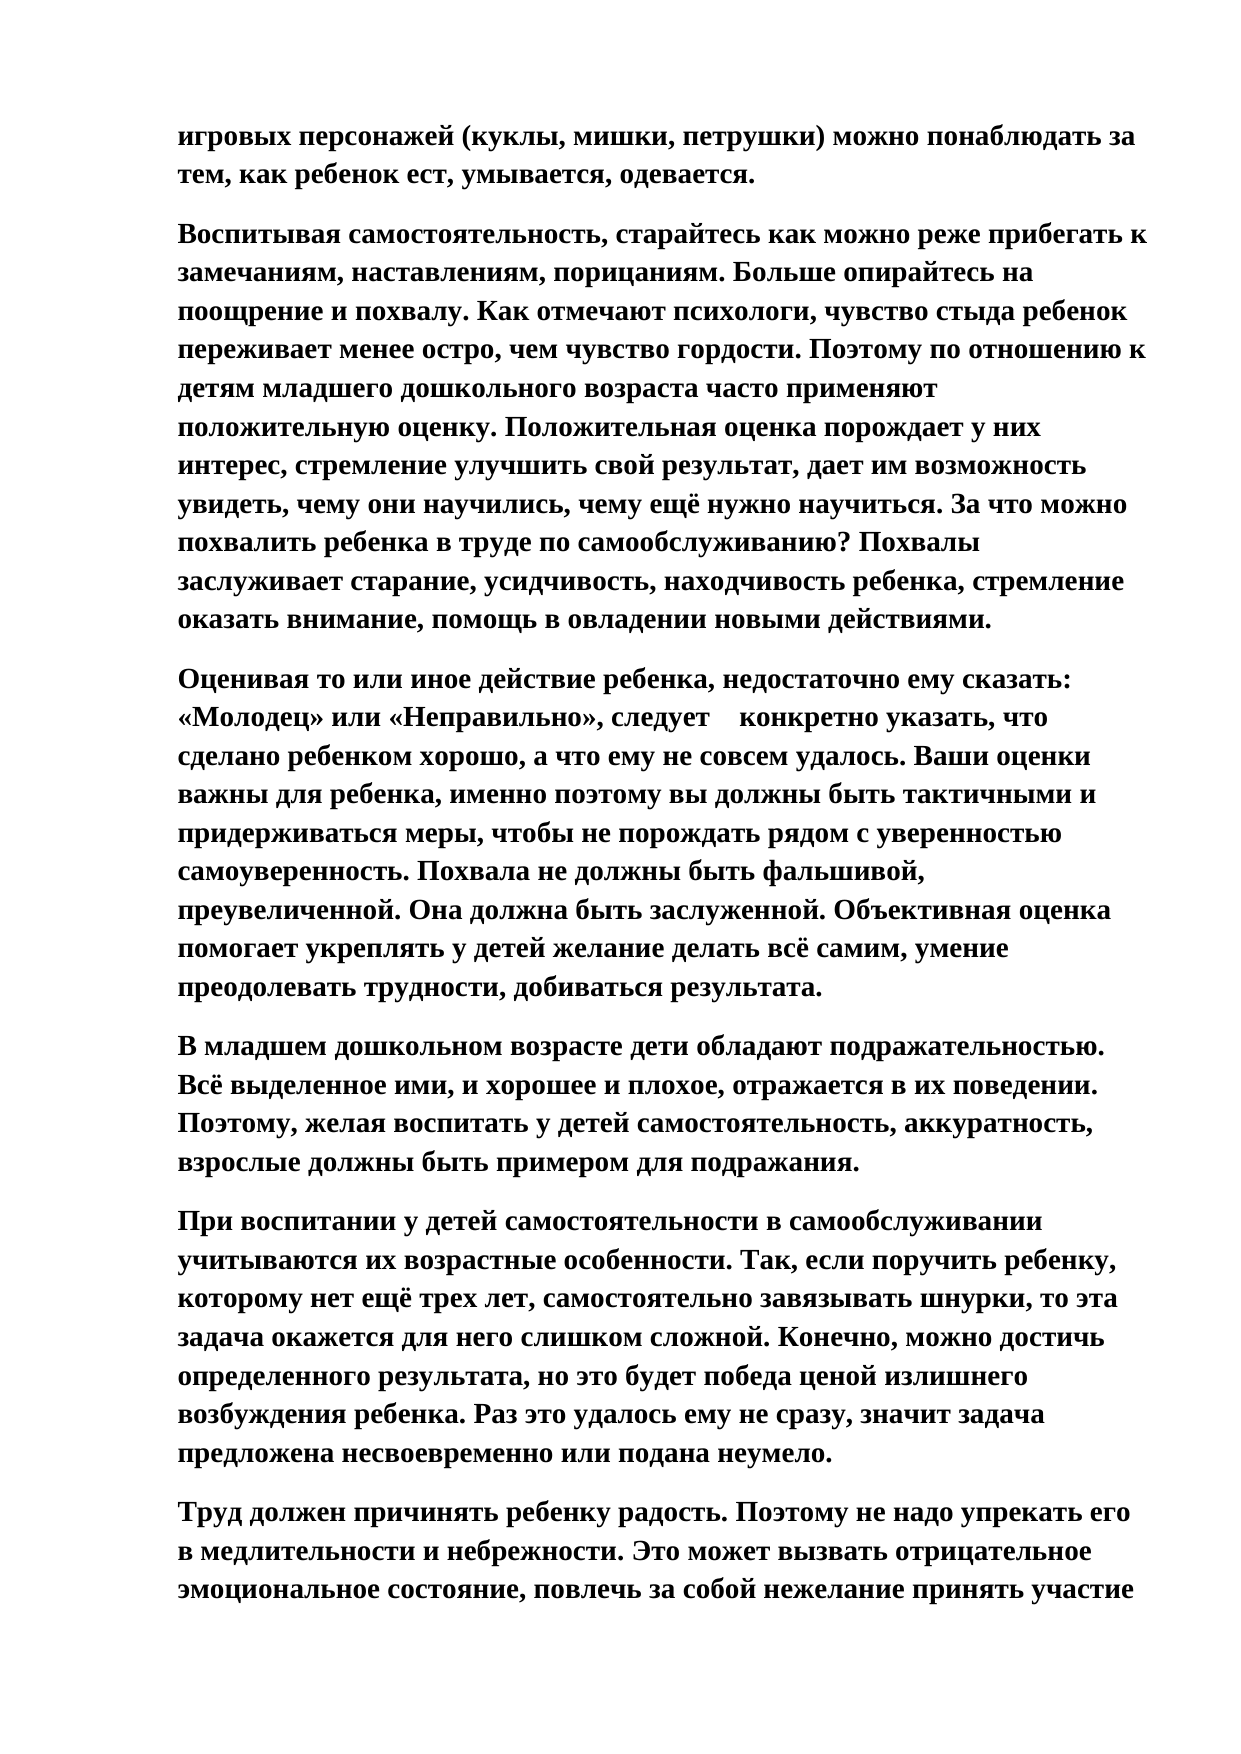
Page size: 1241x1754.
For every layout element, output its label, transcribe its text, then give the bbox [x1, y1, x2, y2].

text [177, 118, 1152, 190]
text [177, 1494, 1152, 1605]
text Оценивая то или иное действие ребенка, недостаточно ему сказать: «Молодец» или «Неправильно», следует конкретно указать, что сделано ребенком хорошо, а что ему не совсем удалось. Ваши оценки важны для ребенка, именно поэтому вы должны быть тактичными и придерживаться меры, чтобы не порождать рядом с уверенностью самоуверенность. Похвала не должны быть фальшивой, преувеличенной. Она должна быть заслуженной. Объективная оценка помогает укреплять у детей желание делать всё самим, умение преодолевать трудности, добиваться результата. [177, 661, 1152, 1003]
text В младшем дошкольном возрасте дети обладают подражательностью. Всё выделенное ими, и хорошее и плохое, отражается в их поведении. Поэтому, желая воспитать у детей самостоятельность, аккуратность, взрослые должны быть примером для подражания. [177, 1028, 1152, 1178]
text При воспитании у детей самостоятельности в самообслуживании учитываются их возрастные особенности. Так, если поручить ребенку, которому нет ещё трех лет, самостоятельно завязывать шнурки, то эта задача окажется для него слишком сложной. Конечно, можно достичь определенного результата, но это будет победа ценой излишнего возбуждения ребенка. Раз это удалось ему не сразу, значит задача предложена несвоевременно или подана неумело. [177, 1203, 1152, 1468]
text Воспитывая самостоятельность, старайтесь как можно реже прибегать к замечаниям, наставлениям, порицаниям. Больше опирайтесь на поощрение и похвалу. Как отмечают психологи, чувство стыда ребенок переживает менее остро, чем чувство гордости. Поэтому по отношению к детям младшего дошкольного возраста часто применяют положительную оценку. Положительная оценка порождает у них интерес, стремление улучшить свой результат, дает им возможность увидеть, чему они научились, чему ещё нужно научиться. За что можно похвалить ребенка в труде по самообслуживанию? Похвалы заслуживает старание, усидчивость, находчивость ребенка, стремление оказать внимание, помощь в овладении новыми действиями. [177, 216, 1152, 635]
